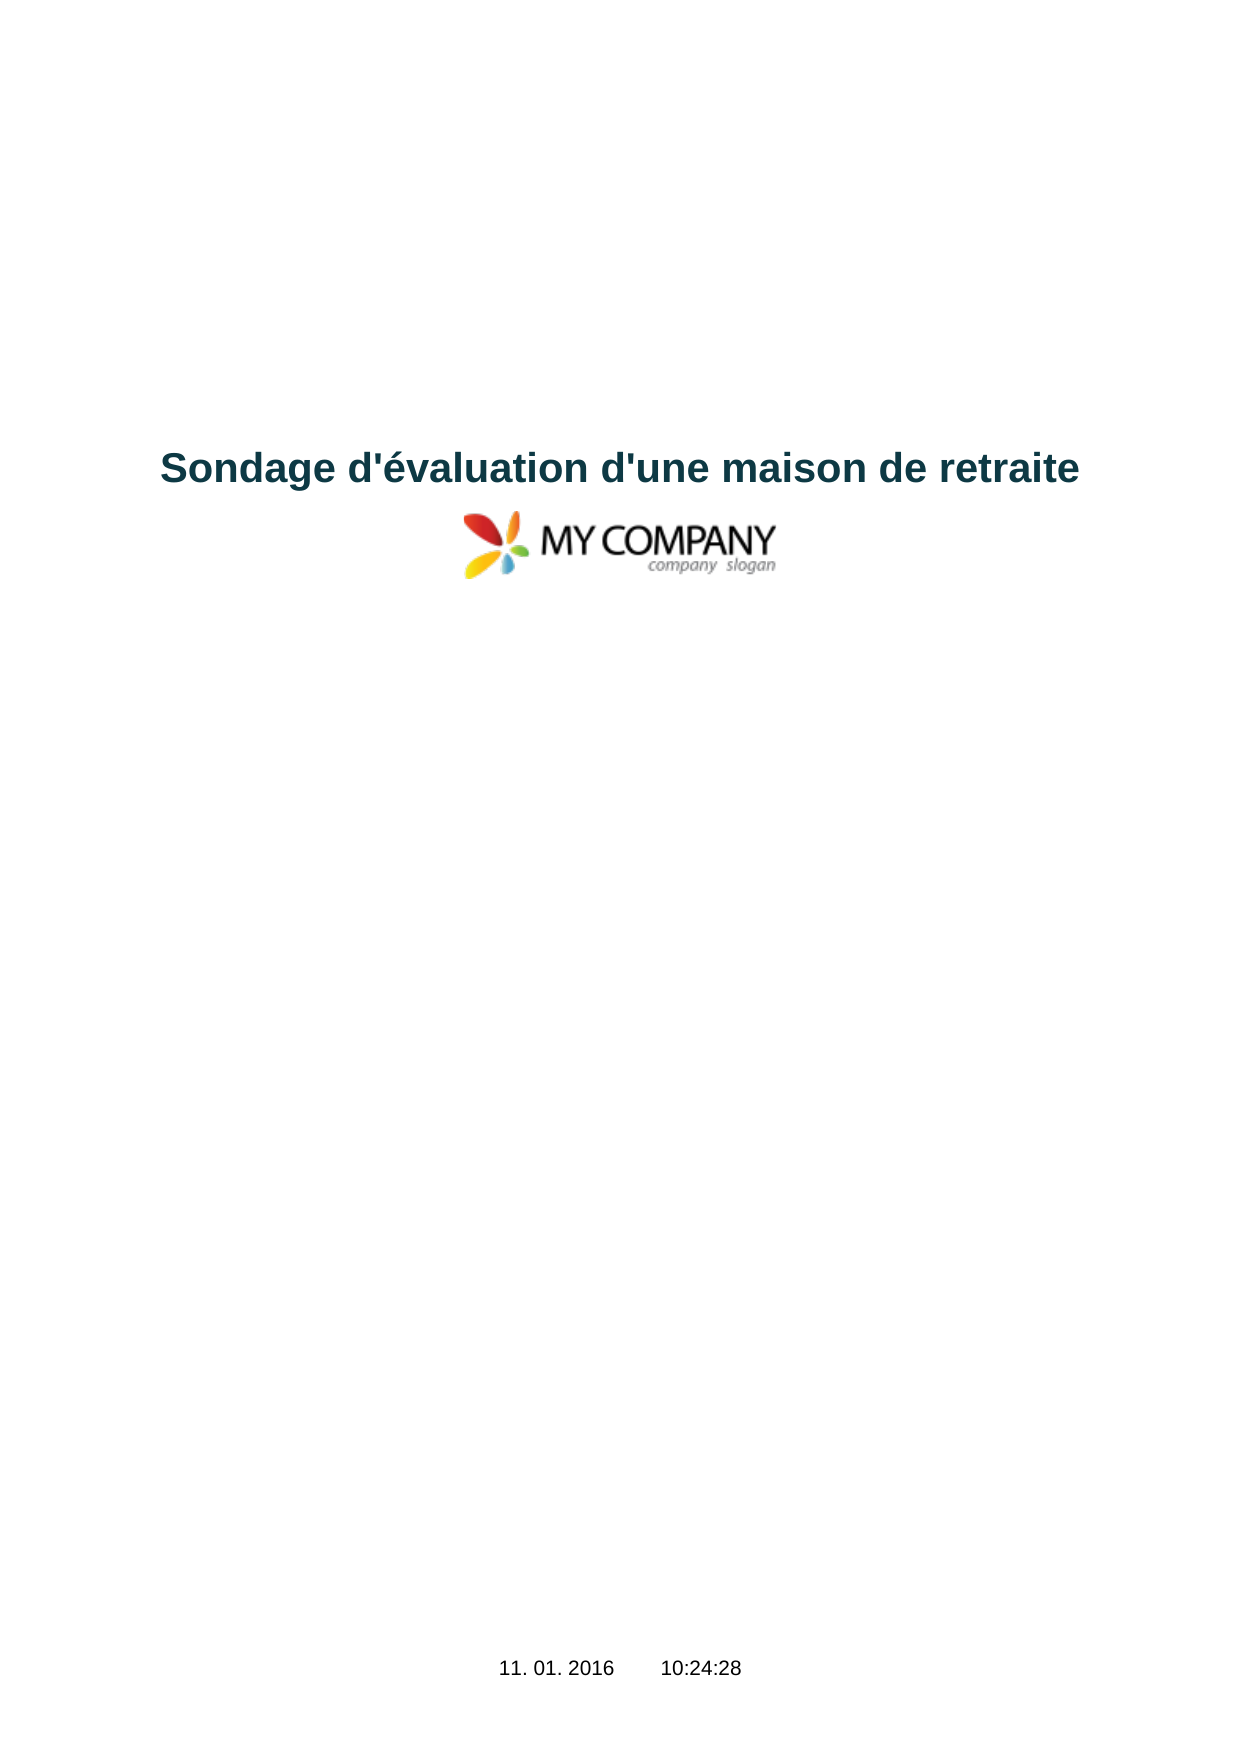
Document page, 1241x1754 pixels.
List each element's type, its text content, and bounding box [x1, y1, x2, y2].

picture [463, 511, 777, 579]
text Sondage d'évaluation d'une maison de retraite [29, 443, 1211, 491]
